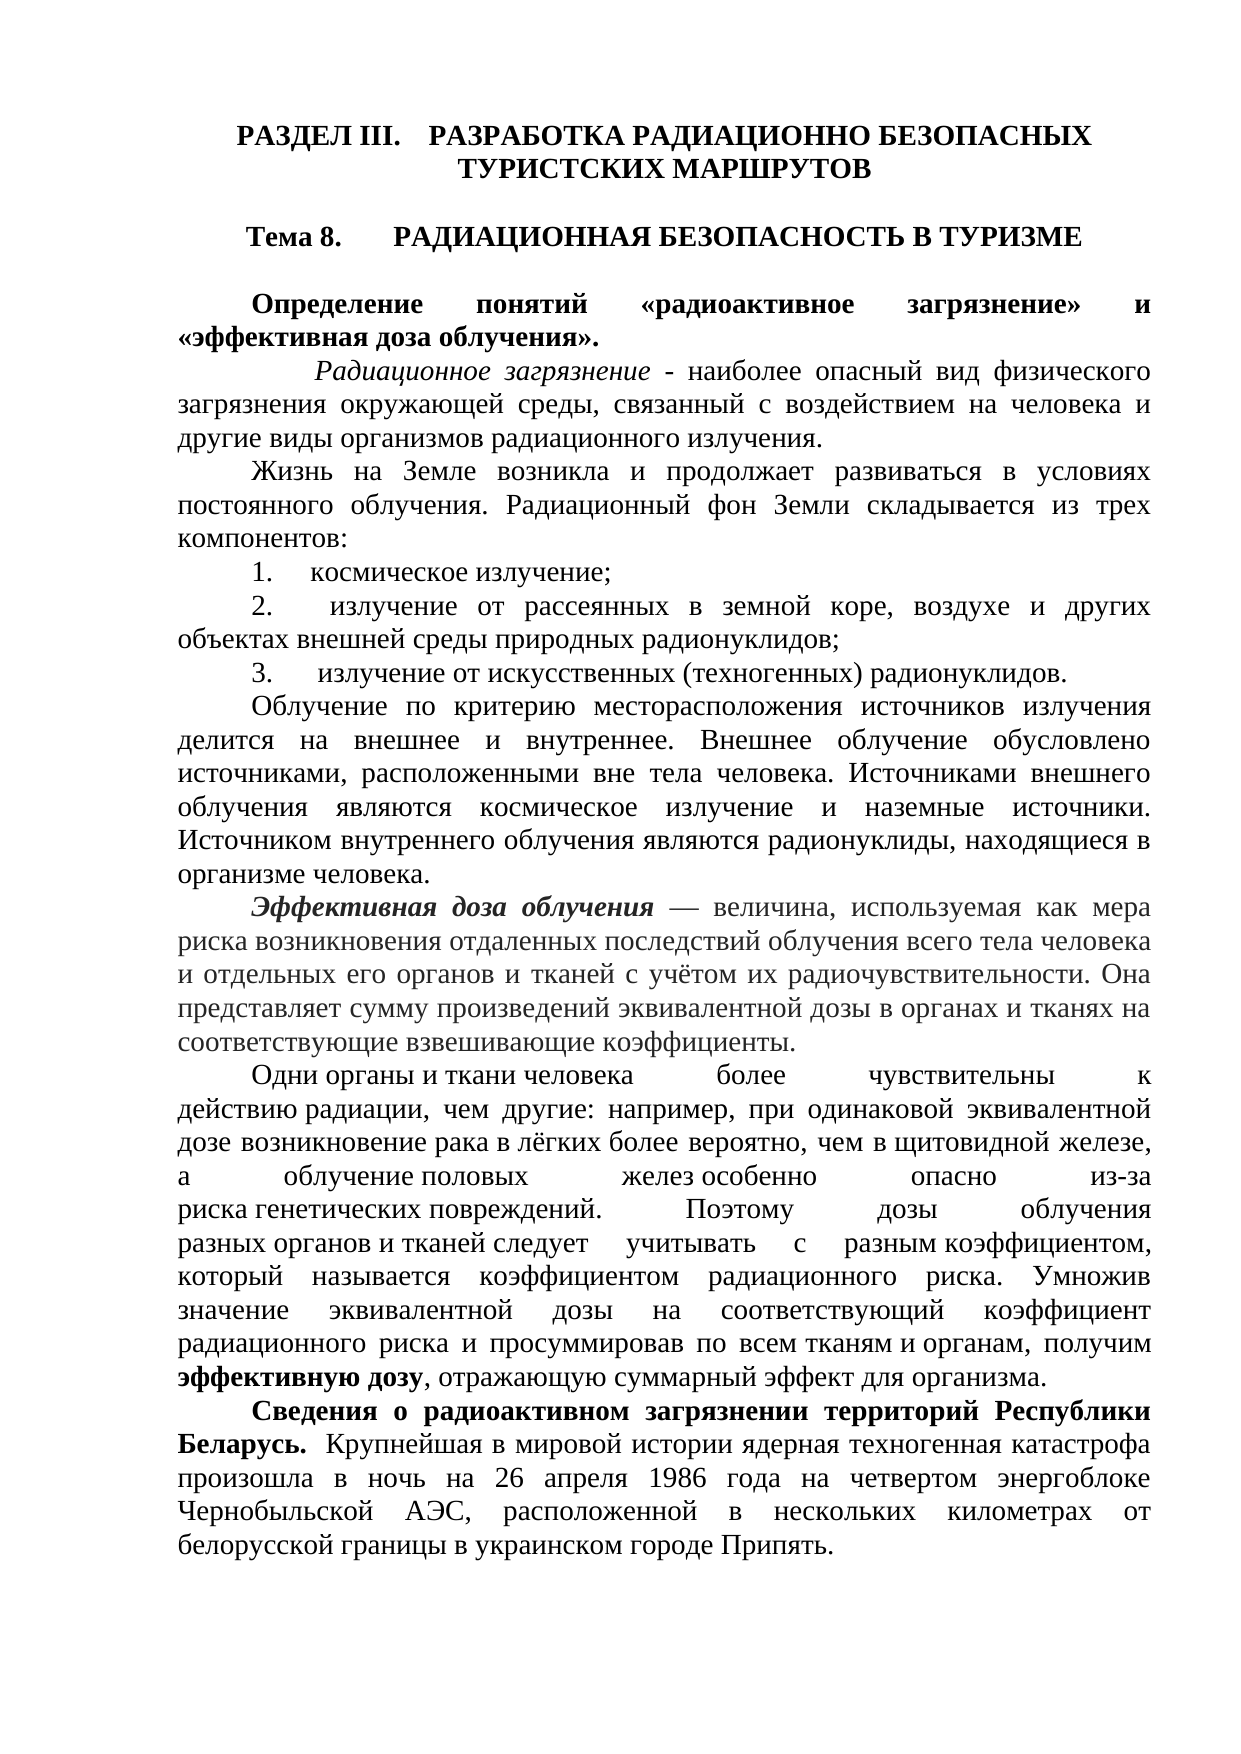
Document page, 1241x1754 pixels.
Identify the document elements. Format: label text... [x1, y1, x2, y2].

text Жизнь на Земле возникла и продолжает развиваться в условиях постоянного облучения. Радиационный фон Земли складывается из трех компонентов: [177, 453, 1152, 554]
text Одни органы и ткани человека более чувствительны к действию радиации, чем другие: например, при одинаковой эквивалентной дозе возникновение рака в лёгких более вероятно, чем в щитовидной железе, а облучение половых желез особенно опасно из-за риска генетических повреждений. Поэтому дозы облучения разных органов и тканей следует учитывать с разным коэффициентом, который называется коэффициентом радиационного риска. Умножив значение эквивалентной дозы на соответствующий коэффициент радиационного риска и просуммировав по всем тканям и органам, получим эффективную дозу, отражающую суммарный эффект для организма. [177, 1057, 1152, 1393]
text Тема 8. РАДИАЦИОННАЯ БЕЗОПАСНОСТЬ В ТУРИЗМЕ [177, 219, 1152, 252]
text Облучение по критерию месторасположения источников излучения делится на внешнее и внутреннее. Внешнее облучение обусловлено источниками, расположенными вне тела человека. Источниками внешнего облучения являются космическое излучение и наземные источники. Источником внутреннего облучения являются радионуклиды, находящиеся в организме человека. [177, 688, 1152, 889]
text Сведения о радиоактивном загрязнении территорий Республики Беларусь. Крупнейшая в мировой истории ядерная техногенная катастрофа произошла в ночь на 26 апреля 1986 года на четвертом энергоблоке Чернобыльской АЭС, расположенной в нескольких километрах от белорусской границы в украинском городе Припять. [177, 1393, 1152, 1560]
list космическое излучение; [177, 554, 1152, 588]
list излучение от рассеянных в земной коре, воздухе и других объектах внешней среды природных радионуклидов; [177, 588, 1152, 655]
text Определение понятий «радиоактивное загрязнение» и «эффективная доза облучения». [177, 286, 1152, 353]
text Эффективная доза облучения — величина, используемая как мера риска возникновения отдаленных последствий облучения всего тела человека и отдельных его органов и тканей с учётом их радиочувствительности. Она представляет сумму произведений эквивалентной дозы в органах и тканях на соответствующие взвешивающие коэффициенты. [177, 889, 1152, 1057]
list излучение от искусственных (техногенных) радионуклидов. [177, 655, 1152, 688]
text Радиационное загрязнение - наиболее опасный вид физического загрязнения окружающей среды, связанный с воздействием на человека и другие виды организмов радиационного излучения. [177, 353, 1152, 453]
text РАЗДЕЛ III. Разработка радиационно безопасных туристских маршрутов [177, 118, 1152, 185]
